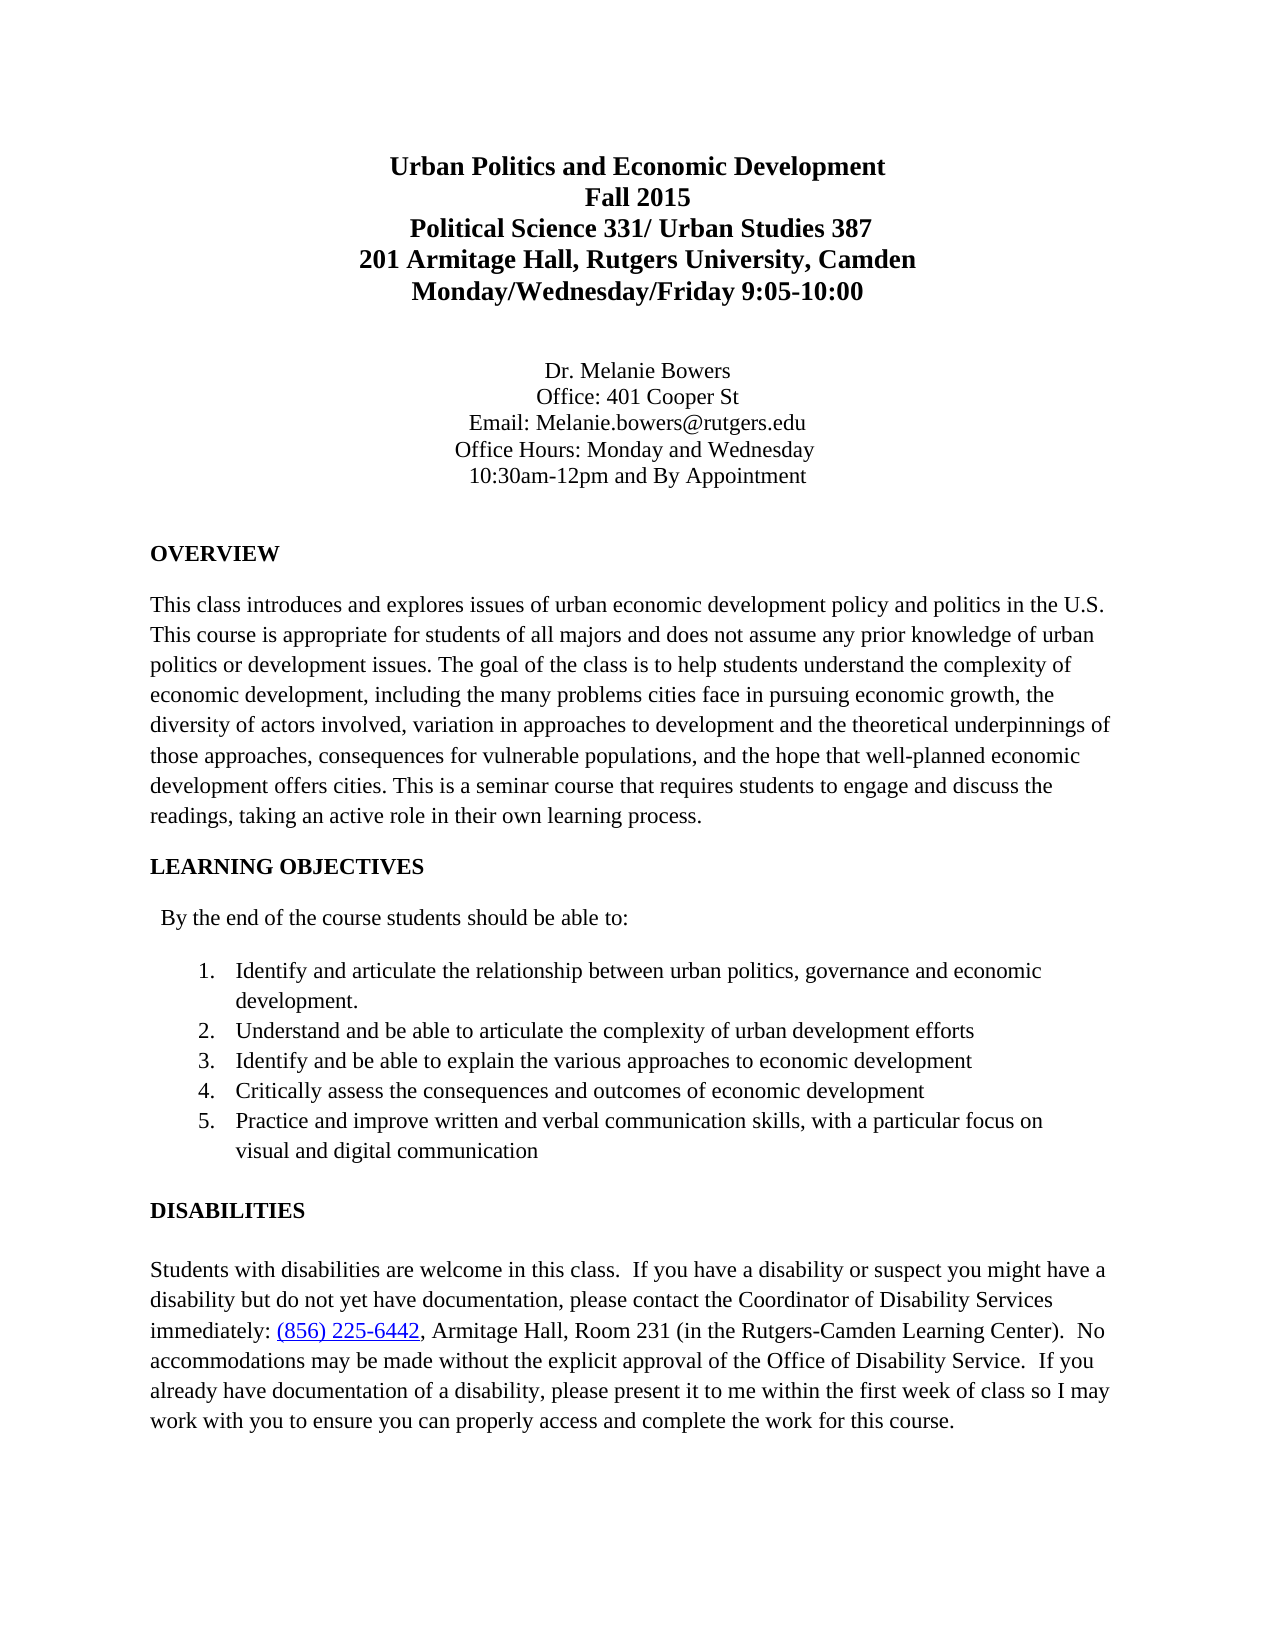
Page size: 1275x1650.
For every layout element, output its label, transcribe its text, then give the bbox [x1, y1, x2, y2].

text DISABILITIES [150, 1197, 1125, 1223]
text By the end of the course students should be able to: [160, 904, 1125, 957]
list Understand and be able to articulate the complexity of urban development efforts [198, 1017, 986, 1044]
text Fall 2015 [150, 181, 1125, 212]
text Office: 401 Cooper St [150, 383, 1125, 409]
text Political Science 331/ Urban Studies 387 [150, 212, 1125, 243]
text Office Hours: Monday and Wednesday 10:30am-12pm and By Appointment [150, 436, 1125, 488]
text Email: Melanie.bowers@rutgers.edu [150, 409, 1125, 436]
text Urban Politics and Economic Development [150, 150, 1125, 181]
text Dr. Melanie Bowers [150, 357, 1125, 383]
list Identify and articulate the relationship between urban politics, governance and economic development. [198, 957, 1092, 1013]
text LEARNING OBJECTIVES [150, 853, 1125, 879]
text 201 Armitage Hall, Rutgers University, Camden [150, 243, 1125, 274]
text This class introduces and explores issues of urban economic development policy and politics in the U.S. This course is appropriate for students of all majors and does not assume any prior knowledge of urban politics or development issues. The goal of the class is to help students understand the complexity of economic development, including the many problems cities face in pursuing economic growth, the diversity of actors involved, variation in approaches to development and the theoretical underpinnings of those approaches, consequences for vulnerable populations, and the hope that well-planned economic development offers cities. This is a seminar course that requires students to engage and discuss the readings, taking an active role in their own learning process. [150, 591, 1125, 828]
list Practice and improve written and verbal communication skills, with a particular focus on visual and digital communication [198, 1107, 1067, 1164]
text Students with disabilities are welcome in this class. If you have a disability or suspect you might have a disability but do not yet have documentation, please contact the Coordinator of Disability Services immediately: (856) 225-6442, Armitage Hall, Room 231 (in the Rutgers-Camden Learning Center). No accommodations may be made without the explicit approval of the Office of Disability Service. If you already have documentation of a disability, please present it to me within the first week of class so I may work with you to ensure you can properly access and complete the work for this course. [150, 1256, 1125, 1434]
text OVERVIEW [150, 539, 1125, 566]
list Identify and be able to explain the various approaches to economic development [198, 1047, 986, 1074]
text Monday/Wednesday/Friday 9:05-10:00 [150, 274, 1125, 306]
list Critically assess the consequences and outcomes of economic development [198, 1077, 986, 1104]
